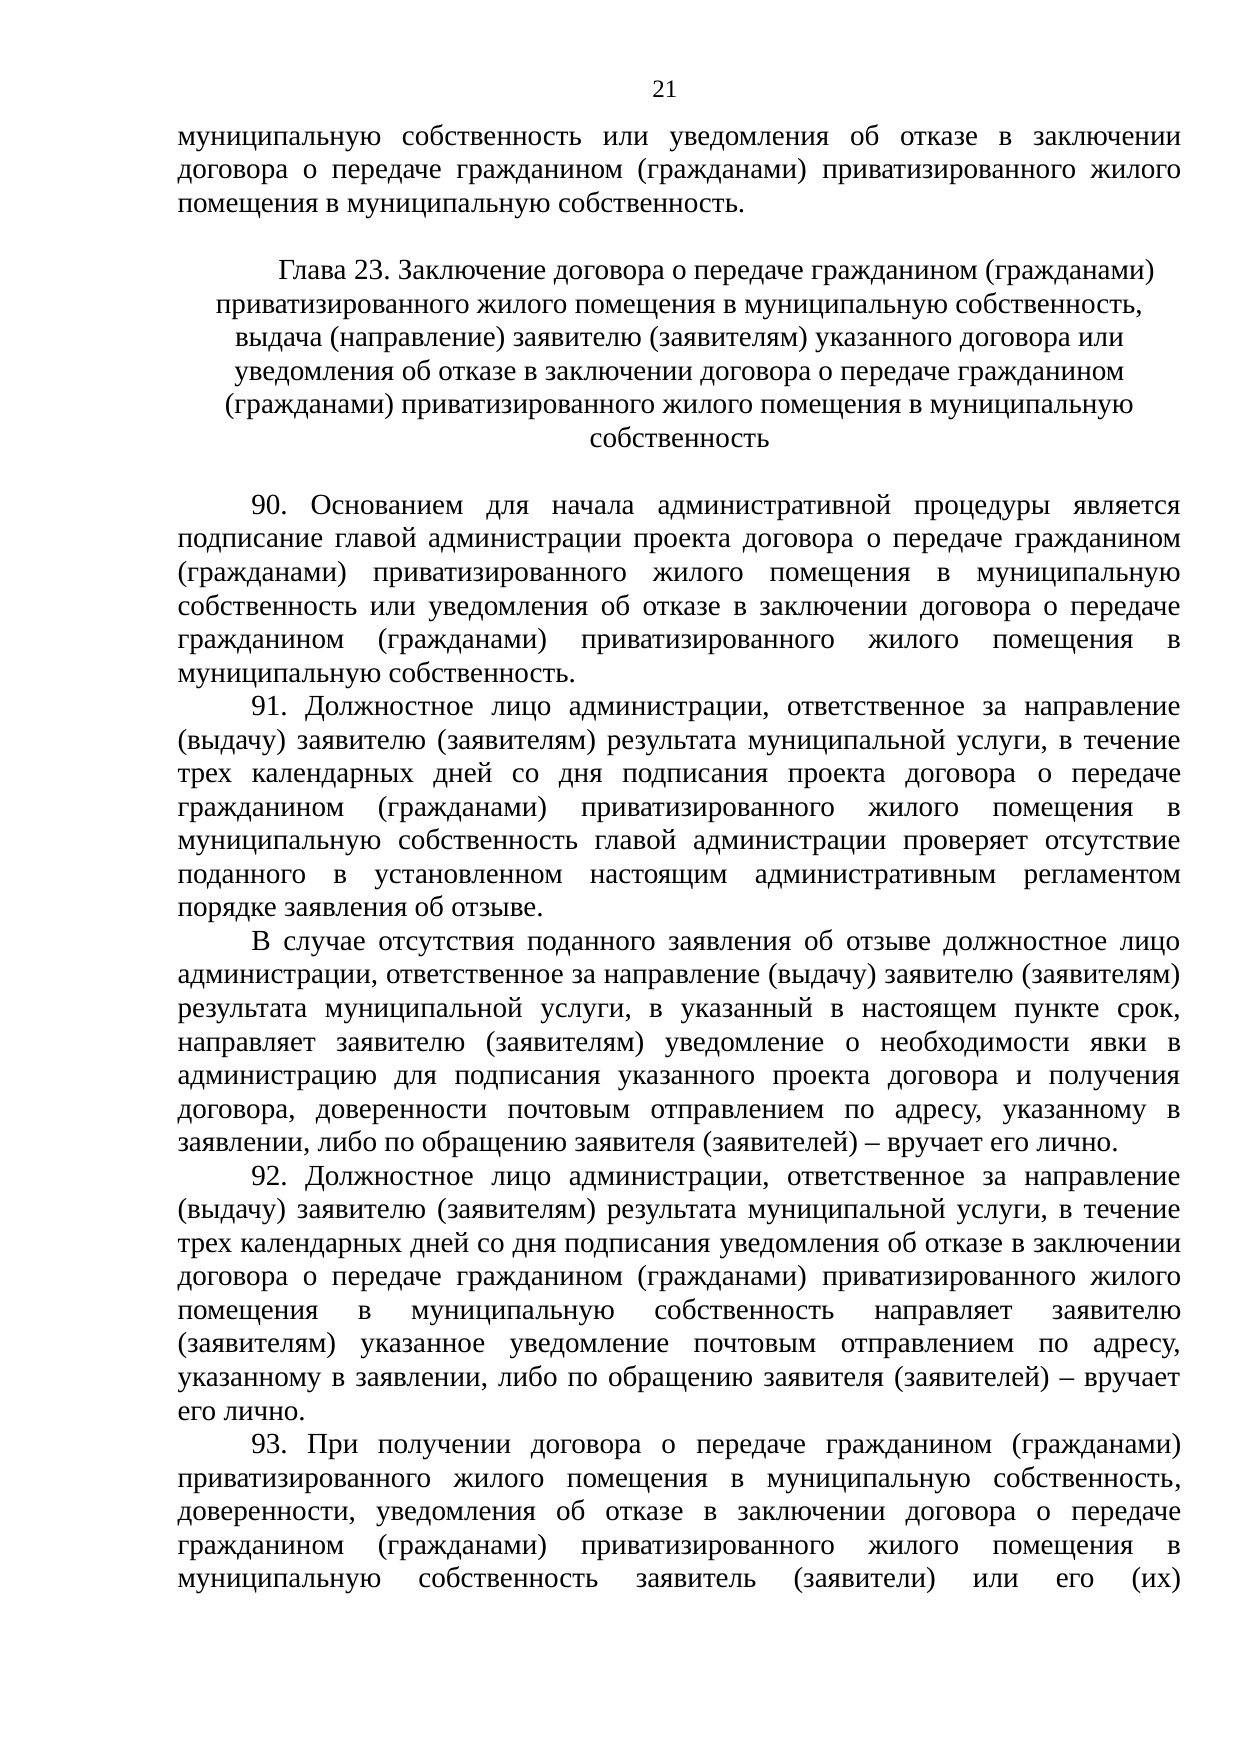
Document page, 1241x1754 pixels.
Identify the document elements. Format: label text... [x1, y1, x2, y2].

text 92. Должностное лицо администрации, ответственное за направление (выдачу) заявителю (заявителям) результата муниципальной услуги, в течение трех календарных дней со дня подписания уведомления об отказе в заключении договора о передаче гражданином (гражданами) приватизированного жилого помещения в муниципальную собственность направляет заявителю (заявителям) указанное уведомление почтовым отправлением по адресу, указанному в заявлении, либо по обращению заявителя (заявителей) – вручает его лично. [177, 1158, 1181, 1426]
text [177, 118, 1181, 219]
text В случае отсутствия поданного заявления об отзыве должностное лицо администрации, ответственное за направление (выдачу) заявителю (заявителям) результата муниципальной услуги, в указанный в настоящем пункте срок, направляет заявителю (заявителям) уведомление о необходимости явки в администрацию для подписания указанного проекта договора и получения договора, доверенности почтовым отправлением по адресу, указанному в заявлении, либо по обращению заявителя (заявителей) – вручает его лично. [177, 923, 1181, 1158]
text 91. Должностное лицо администрации, ответственное за направление (выдачу) заявителю (заявителям) результата муниципальной услуги, в течение трех календарных дней со дня подписания проекта договора о передаче гражданином (гражданами) приватизированного жилого помещения в муниципальную собственность главой администрации проверяет отсутствие поданного в установленном настоящим административным регламентом порядке заявления об отзыве. [177, 688, 1181, 923]
text 90. Основанием для начала административной процедуры является подписание главой администрации проекта договора о передаче гражданином (гражданами) приватизированного жилого помещения в муниципальную собственность или уведомления об отказе в заключении договора о передаче гражданином (гражданами) приватизированного жилого помещения в муниципальную собственность. [177, 487, 1181, 688]
text Глава 23. Заключение договора о передаче гражданином (гражданами) приватизированного жилого помещения в муниципальную собственность, выдача (направление) заявителю (заявителям) указанного договора или уведомления об отказе в заключении договора о передаче гражданином (гражданами) приватизированного жилого помещения в муниципальную собственность [177, 252, 1181, 453]
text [177, 1426, 1181, 1594]
